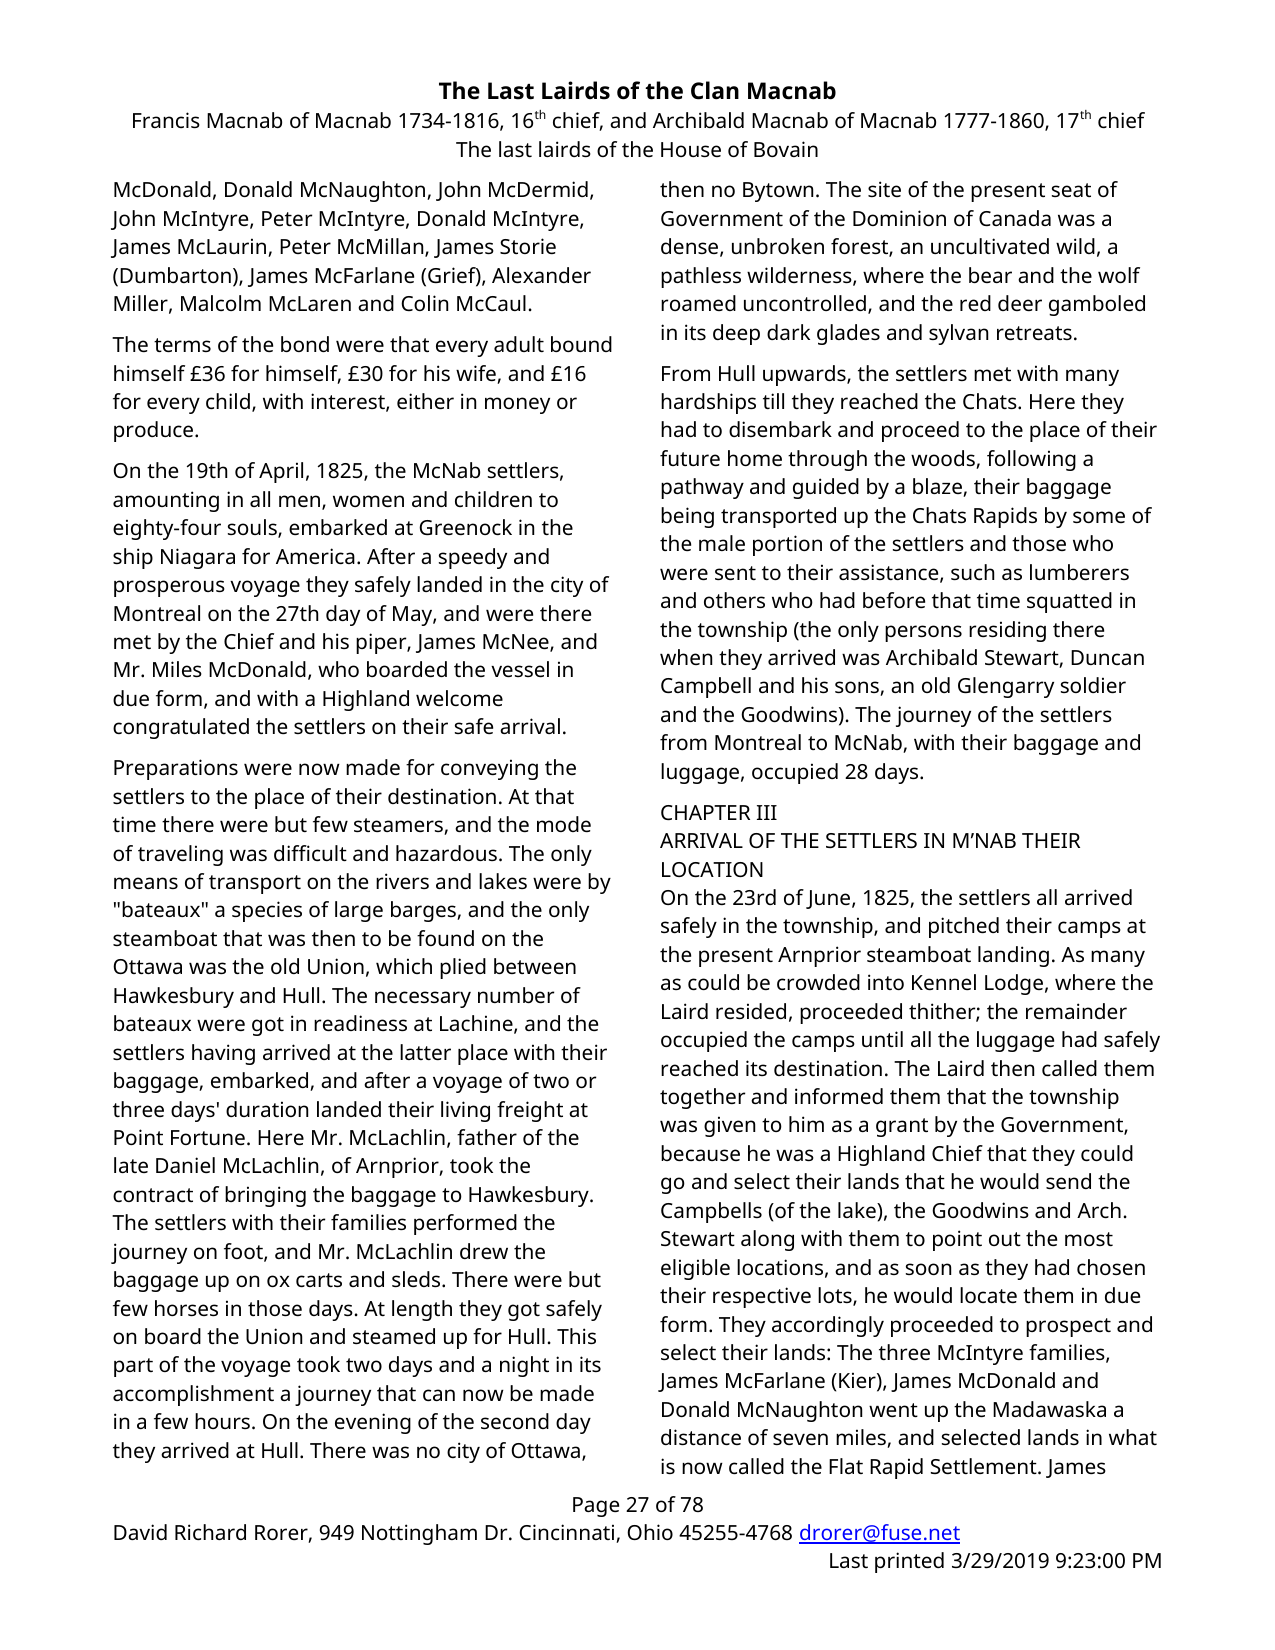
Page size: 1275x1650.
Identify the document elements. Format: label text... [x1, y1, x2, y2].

text The terms of the bond were that every adult bound himself £36 for himself, £30 for his wife, and £16 for every child, with interest, either in money or produce. [112, 330, 615, 444]
text ARRIVAL OF THE SETTLERS IN M’NAB THEIR LOCATION [660, 826, 1162, 883]
text From Hull upwards, the settlers met with many hardships till they reached the Chats. Here they had to disembark and proceed to the place of their future home through the woods, following a pathway and guided by a blaze, their baggage being transported up the Chats Rapids by some of the male portion of the settlers and those who were sent to their assistance, such as lumberers and others who had before that time squatted in the township (the only persons residing there when they arrived was Archibald Stewart, Duncan Campbell and his sons, an old Glengarry soldier and the Goodwins). The journey of the settlers from Montreal to McNab, with their baggage and luggage, occupied 28 days. [660, 359, 1162, 785]
text On the 19th of April, 1825, the McNab settlers, amounting in all men, women and children to eighty-four souls, embarked at Greenock in the ship Niagara for America. After a speedy and prosperous voyage they safely landed in the city of Montreal on the 27th day of May, and were there met by the Chief and his piper, James McNee, and Mr. Miles McDonald, who boarded the vessel in due form, and with a Highland welcome congratulated the settlers on their safe arrival. [112, 457, 615, 741]
text CHAPTER III [660, 798, 1162, 826]
text Preparations were now made for conveying the settlers to the place of their destination. At that time there were but few steamers, and the mode of traveling was difficult and hazardous. The only means of transport on the rivers and lakes were by "bateaux" a species of large barges, and the only steamboat that was then to be found on the Ottawa was the old Union, which plied between Hawkesbury and Hull. The necessary number of bateaux were got in readiness at Lachine, and the settlers having arrived at the latter place with their baggage, embarked, and after a voyage of two or three days' duration landed their living freight at Point Fortune. Here Mr. McLachlin, father of the late Daniel McLachlin, of Arnprior, took the contract of bringing the baggage to Hawkesbury. The settlers with their families performed the journey on foot, and Mr. McLachlin drew the baggage up on ox carts and sleds. There were but few horses in those days. At length they got safely on board the Union and steamed up for Hull. This part of the voyage took two days and a night in its accomplishment a journey that can now be made in a few hours. On the evening of the second day they arrived at Hull. There was no city of Ottawa, then no Bytown. The site of the present seat of Government of the Dominion of Canada was a dense, unbroken forest, an uncultivated wild, a pathless wilderness, where the bear and the wolf roamed uncontrolled, and the red deer gamboled in its deep dark glades and sylvan retreats. [112, 753, 615, 1464]
